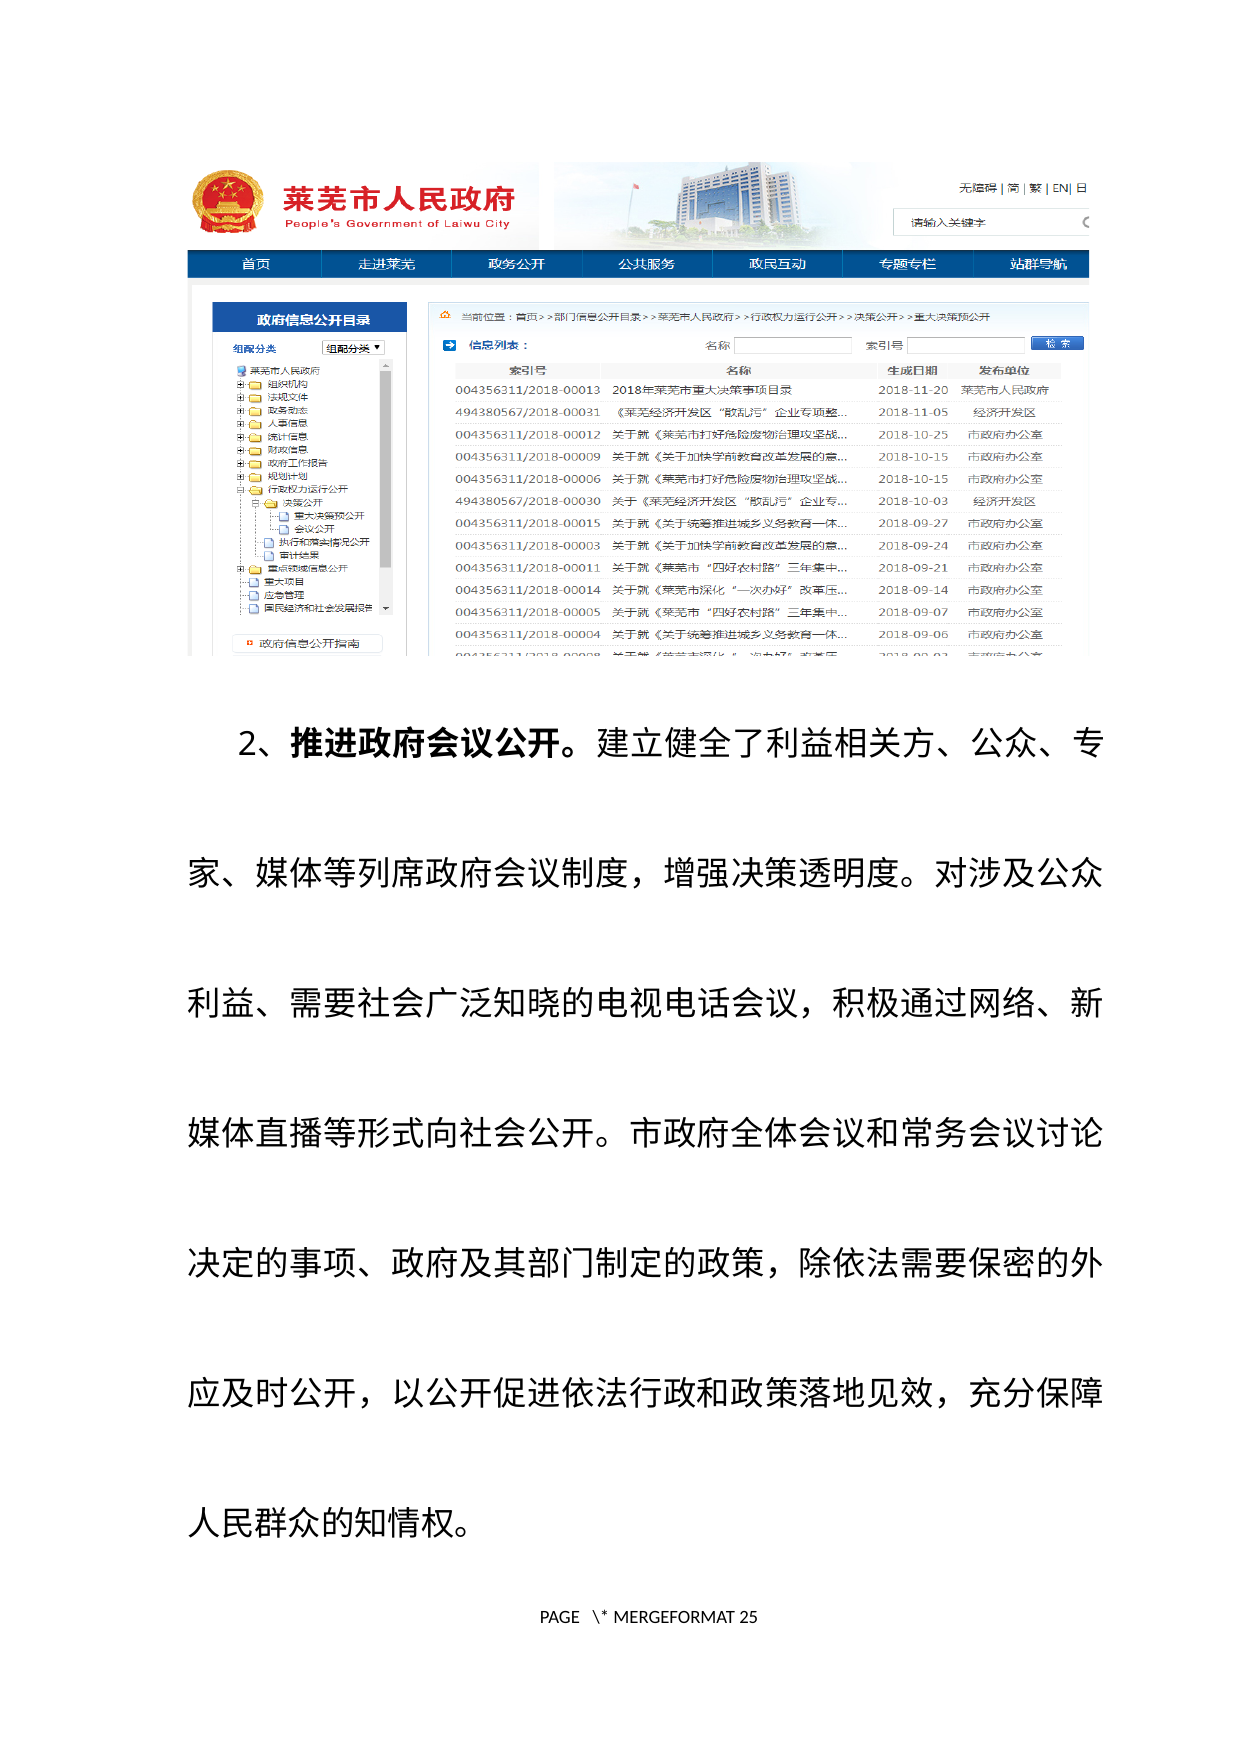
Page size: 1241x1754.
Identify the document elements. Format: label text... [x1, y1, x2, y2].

picture [187, 162, 1090, 656]
list 推进政府会议公开。建立健全了利益相关方、公众、专家、媒体等列席政府会议制度，增强决策透明度。对涉及公众利益、需要社会广泛知晓的电视电话会议，积极通过网络、新媒体直播等形式向社会公开。市政府全体会议和常务会议讨论决定的事项、政府及其部门制定的政策，除依法需要保密的外应及时公开，以公开促进依法行政和政策落地见效，充分保障人民群众的知情权。 [187, 709, 1106, 1554]
